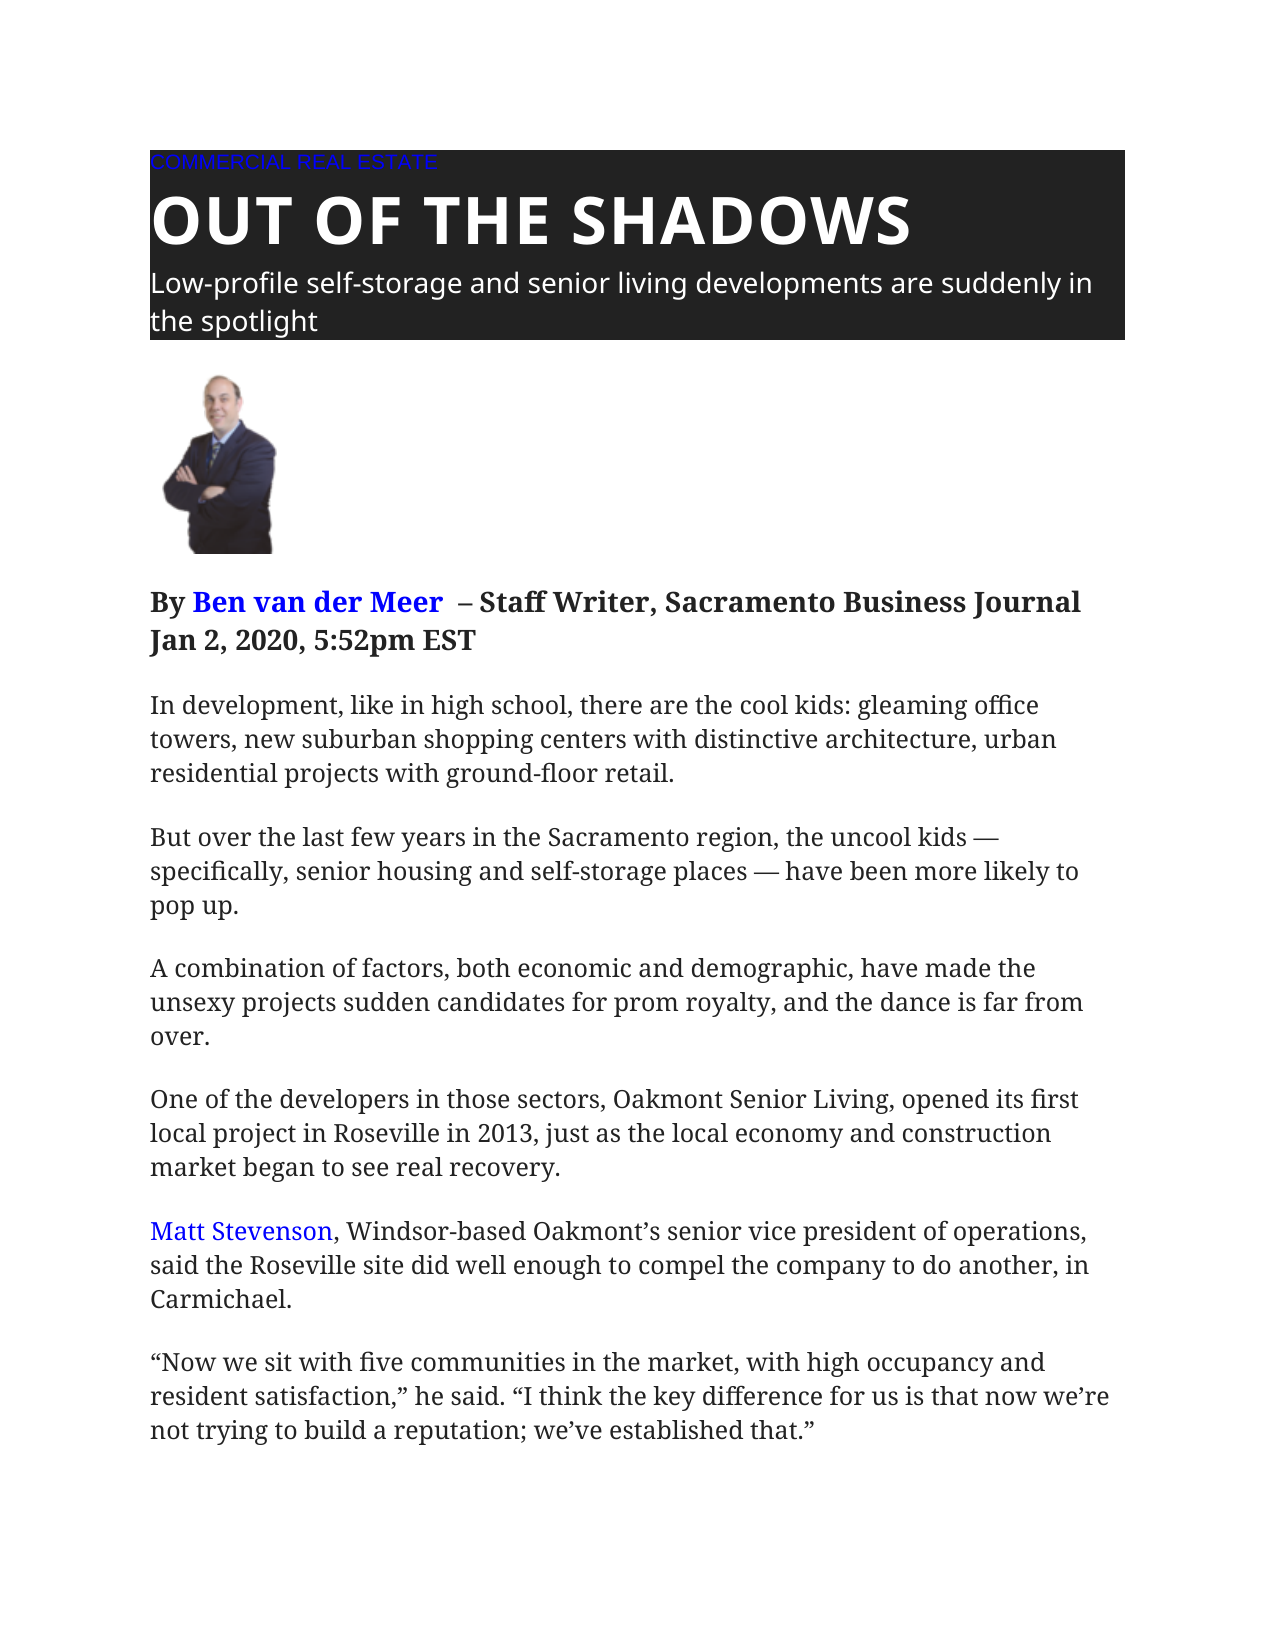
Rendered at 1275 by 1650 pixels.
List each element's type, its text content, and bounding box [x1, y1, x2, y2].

text By Ben van der Meer – Staff Writer, Sacramento Business Journal [150, 582, 1125, 620]
picture [150, 368, 291, 554]
text Low-profile self-storage and senior living developments are suddenly in the spotlight [150, 263, 1125, 340]
text A combination of factors, both economic and demographic, have made the unsexy projects sudden candidates for prom royalty, and the dance is far from over. [150, 951, 1125, 1053]
text “Now we sit with five communities in the market, with high occupancy and resident satisfaction,” he said. “I think the key difference for us is that now we’re not trying to build a reputation; we’ve established that.” [150, 1344, 1125, 1447]
text Commercial Real Estate [150, 150, 1125, 174]
text But over the last few years in the Sacramento region, the uncool kids — specifically, senior housing and self-storage places — have been more likely to pop up. [150, 819, 1125, 921]
text Matt Stevenson, Windsor-based Oakmont’s senior vice president of operations, said the Roseville site did well enough to compel the company to do another, in Carmichael. [150, 1213, 1125, 1315]
text One of the developers in those sectors, Oakmont Senior Living, opened its first local project in Roseville in 2013, just as the local economy and construction market began to see real recovery. [150, 1082, 1125, 1184]
text In development, like in high school, there are the cool kids: gleaming office towers, new suburban shopping centers with distinctive architecture, urban residential projects with ground-floor retail. [150, 688, 1125, 790]
text Jan 2, 2020, 5:52pm EST [150, 620, 1125, 659]
text Out of the shadows [150, 174, 1125, 263]
